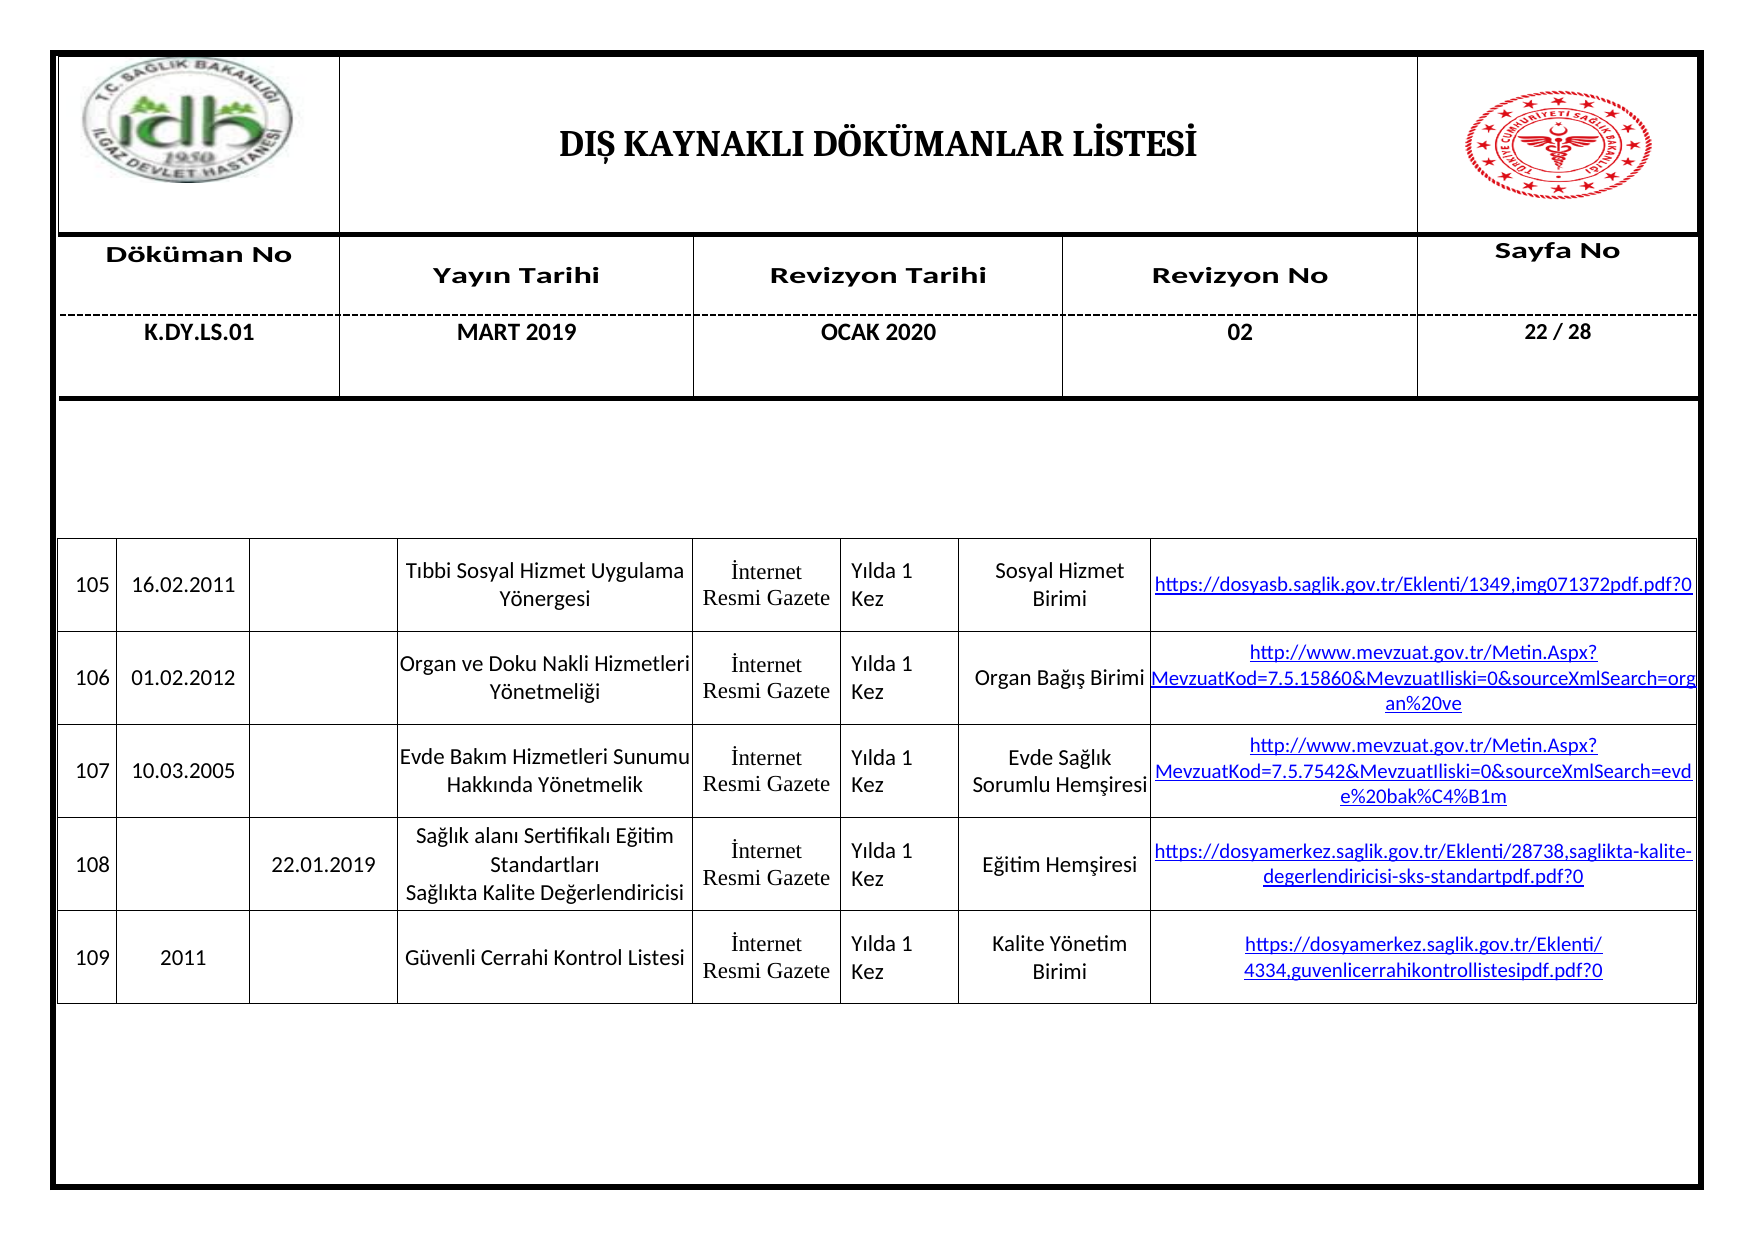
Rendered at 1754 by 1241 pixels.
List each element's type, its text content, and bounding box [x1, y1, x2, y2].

table_cell Yılda 1 Kez [841, 911, 958, 1003]
table_cell Tıbbi Sosyal Hizmet Uygulama Yönergesi [398, 539, 692, 631]
picture [1461, 88, 1654, 201]
table_cell http://www.mevzuat.gov.tr/Metin.Aspx?MevzuatKod=7.5.7542&MevzuatIliski=0&sourceXmlSearch=evde%20bak%C4%B1m [1151, 725, 1696, 817]
table_cell Sosyal Hizmet Birimi [959, 539, 1150, 631]
table_cell [250, 911, 397, 1003]
table_cell İnternet Resmi Gazete [693, 539, 840, 631]
table_cell 108 [58, 818, 116, 910]
table_cell Kalite Yönetim Birimi [959, 911, 1150, 1003]
table_cell 106 [58, 632, 116, 724]
table_cell Sağlık alanı Sertifikalı Eğitim Standartları Sağlıkta Kalite Değerlendiricisi [398, 818, 692, 910]
table_cell Yılda 1 Kez [841, 818, 958, 910]
table_cell [250, 725, 397, 817]
table_cell Organ Bağış Birimi [959, 632, 1150, 724]
table_cell İnternet Resmi Gazete [693, 911, 840, 1003]
table_cell [117, 818, 249, 910]
table_cell Güvenli Cerrahi Kontrol Listesi [398, 911, 692, 1003]
table_cell 105 [58, 539, 116, 631]
picture [66, 57, 308, 183]
table_cell [250, 632, 397, 724]
table_cell https://dosyasb.saglik.gov.tr/Eklenti/1349,img071372pdf.pdf?0 [1151, 539, 1696, 631]
table_cell 107 [58, 725, 116, 817]
table_cell https://dosyamerkez.saglik.gov.tr/Eklenti/4334,guvenlicerrahikontrollistesipdf.pdf?0 [1151, 911, 1696, 1003]
table_cell 10.03.2005 [117, 725, 249, 817]
table_cell Eğitim Hemşiresi [959, 818, 1150, 910]
table_cell 2011 [117, 911, 249, 1003]
table_cell Evde Sağlık Sorumlu Hemşiresi [959, 725, 1150, 817]
table_cell 22.01.2019 [250, 818, 397, 910]
table_cell 109 [58, 911, 116, 1003]
table_cell http://www.mevzuat.gov.tr/Metin.Aspx?MevzuatKod=7.5.15860&MevzuatIliski=0&sourceXmlSearch=organ%20ve [1151, 632, 1696, 686]
table_cell İnternet Resmi Gazete [693, 632, 840, 724]
table_cell http://www.mevzuat.gov.tr/Metin.Aspx?MevzuatKod=7.5.15860&MevzuatIliski=0&sourceXmlSearch=organ%20ve [1151, 688, 1696, 724]
table_cell Yılda 1 Kez [841, 539, 958, 631]
table_cell Organ ve Doku Nakli Hizmetleri Yönetmeliği [398, 632, 692, 724]
table_cell 16.02.2011 [117, 539, 249, 631]
table_cell İnternet Resmi Gazete [693, 725, 840, 817]
table_cell Yılda 1 Kez [841, 725, 958, 817]
table_cell İnternet Resmi Gazete [693, 818, 840, 910]
table_cell Yılda 1 Kez [841, 632, 958, 724]
table_cell https://dosyamerkez.saglik.gov.tr/Eklenti/28738,saglikta-kalite-degerlendiricisi-sks-standartpdf.pdf?0 [1151, 818, 1696, 910]
table_cell 01.02.2012 [117, 632, 249, 724]
table_cell [250, 539, 397, 631]
table_cell Evde Bakım Hizmetleri Sunumu Hakkında Yönetmelik [398, 725, 692, 817]
